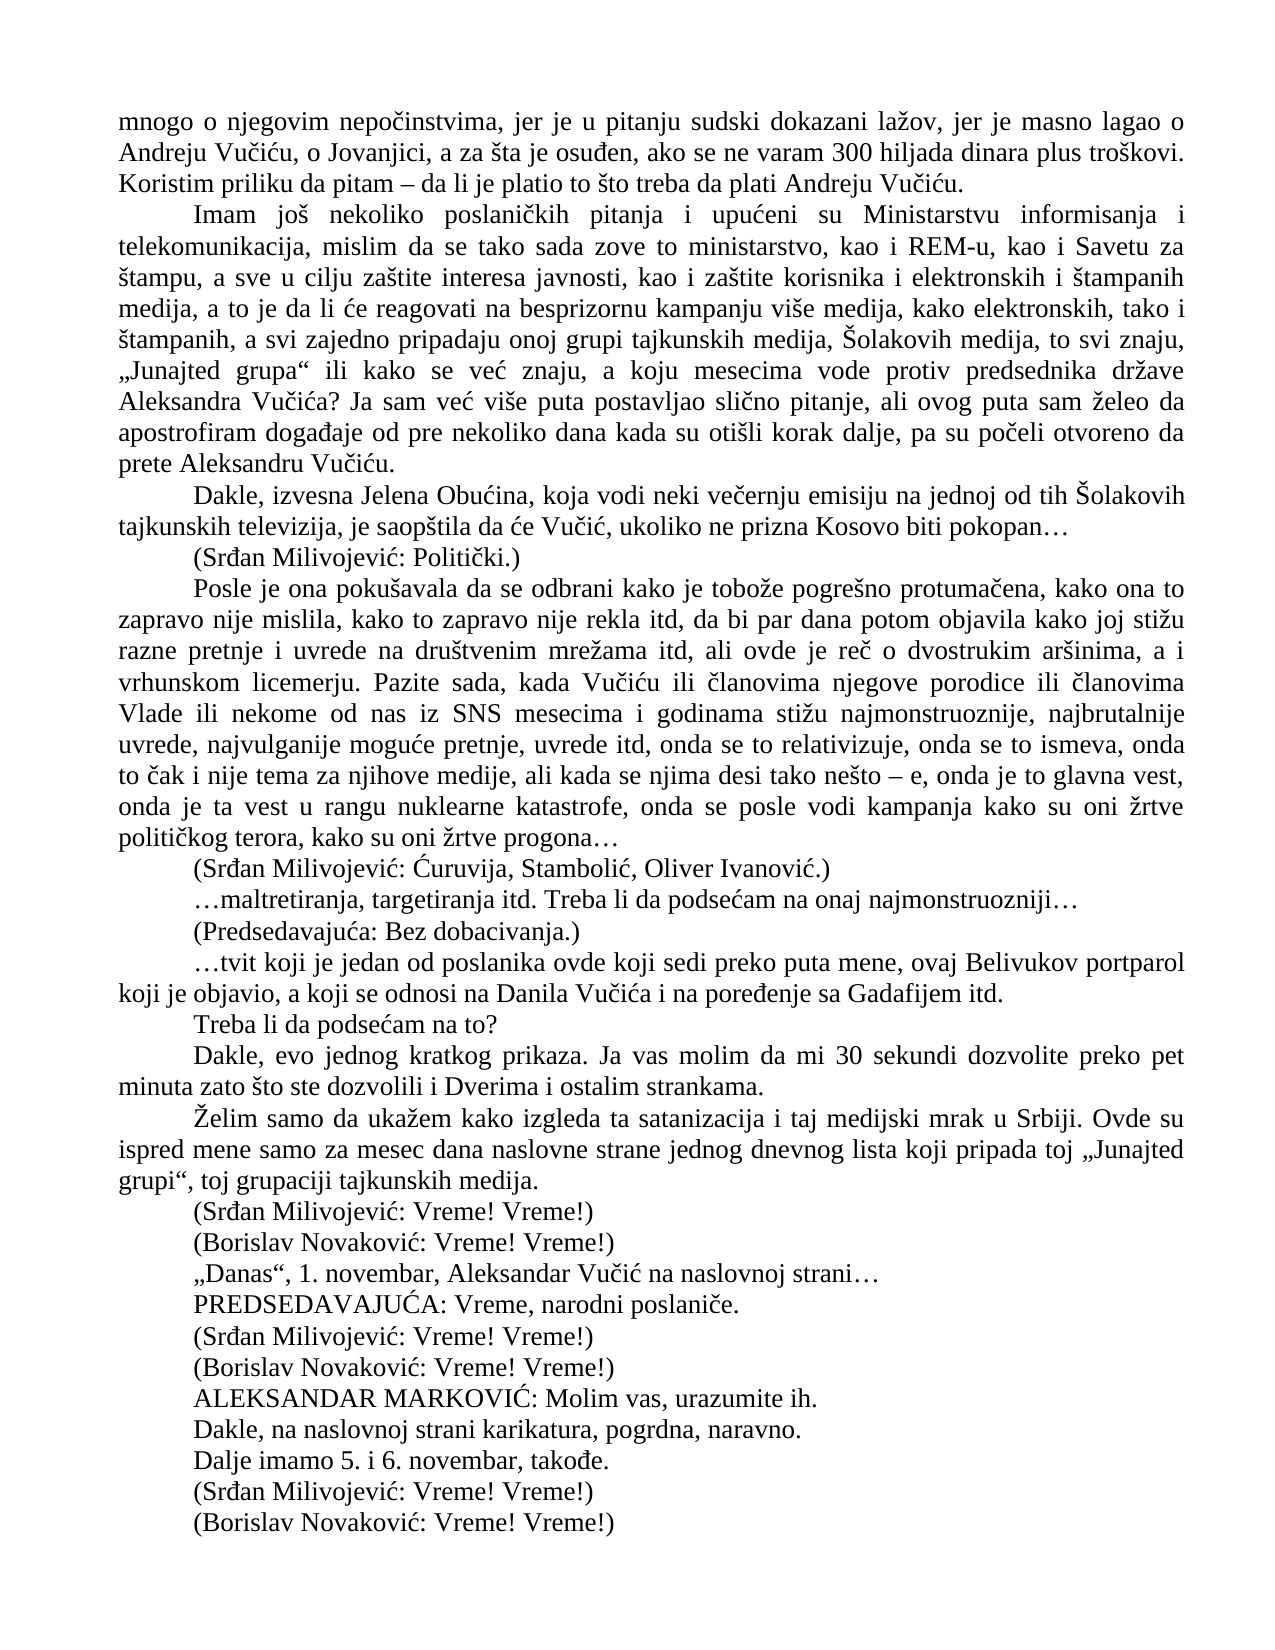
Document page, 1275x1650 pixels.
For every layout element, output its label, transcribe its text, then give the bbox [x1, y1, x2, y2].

text Dakle, izvesna Jelena Obućina, koja vodi neki večernju emisiju na jednoj od tih Šolakovih tajkunskih televizija, je saopštila da će Vučić, ukoliko ne prizna Kosovo biti pokopan… [118, 479, 1186, 541]
text Dalje imamo 5. i 6. novembar, takođe. [118, 1444, 1186, 1475]
text (Borislav Novaković: Vreme! Vreme!) [118, 1226, 1186, 1257]
text Želim samo da ukažem kako izgleda ta satanizacija i taj medijski mrak u Srbiji. Ovde su ispred mene samo za mesec dana naslovne strane jednog dnevnog lista koji pripada toj „Junajted grupi“, toj grupaciji tajkunskih medija. [118, 1102, 1186, 1195]
text (Borislav Novaković: Vreme! Vreme!) [118, 1351, 1186, 1382]
text „Danas“, 1. novembar, Aleksandar Vučić na naslovnoj strani… [118, 1257, 1186, 1288]
text PREDSEDAVAJUĆA: Vreme, narodni poslaniče. [118, 1288, 1186, 1320]
text ALEKSANDAR MARKOVIĆ: Molim vas, urazumite ih. [118, 1382, 1186, 1413]
text (Borislav Novaković: Vreme! Vreme!) [118, 1507, 1186, 1538]
text …tvit koji je jedan od poslanika ovde koji sedi preko puta mene, ovaj Belivukov portparol koji je objavio, a koji se odnosi na Danila Vučića i na poređenje sa Gadafijem itd. [118, 946, 1186, 1008]
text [118, 105, 1186, 198]
text Dakle, na naslovnoj strani karikatura, pogrdna, naravno. [118, 1413, 1186, 1444]
text Imam još nekoliko poslaničkih pitanja i upućeni su Ministarstvu informisanja i telekomunikacija, mislim da se tako sada zove to ministarstvo, kao i REM-u, kao i Savetu za štampu, a sve u cilju zaštite interesa javnosti, kao i zaštite korisnika i elektronskih i štampanih medija, a to je da li će reagovati na besprizornu kampanju više medija, kako elektronskih, tako i štampanih, a svi zajedno pripadaju onoj grupi tajkunskih medija, Šolakovih medija, to svi znaju, „Junajted grupa“ ili kako se već znaju, a koju mesecima vode protiv predsednika države Aleksandra Vučića? Ja sam već više puta postavljao slično pitanje, ali ovog puta sam želeo da apostrofiram događaje od pre nekoliko dana kada su otišli korak dalje, pa su počeli otvoreno da prete Aleksandru Vučiću. [118, 198, 1186, 479]
text (Srđan Milivojević: Ćuruvija, Stambolić, Oliver Ivanović.) [118, 852, 1186, 884]
text (Predsedavajuća: Bez dobacivanja.) [118, 915, 1186, 946]
text (Srđan Milivojević: Vreme! Vreme!) [118, 1475, 1186, 1507]
text (Srđan Milivojević: Politički.) [118, 541, 1186, 572]
text (Srđan Milivojević: Vreme! Vreme!) [118, 1320, 1186, 1351]
text Treba li da podsećam na to? [118, 1008, 1186, 1039]
text (Srđan Milivojević: Vreme! Vreme!) [118, 1195, 1186, 1226]
text …maltretiranja, targetiranja itd. Treba li da podsećam na onaj najmonstruozniji… [118, 884, 1186, 915]
text Posle je ona pokušavala da se odbrani kako je tobože pogrešno protumačena, kako ona to zapravo nije mislila, kako to zapravo nije rekla itd, da bi par dana potom objavila kako joj stižu razne pretnje i uvrede na društvenim mrežama itd, ali ovde je reč o dvostrukim aršinima, a i vrhunskom licemerju. Pazite sada, kada Vučiću ili članovima njegove porodice ili članovima Vlade ili nekome od nas iz SNS mesecima i godinama stižu najmonstruoznije, najbrutalnije uvrede, najvulganije moguće pretnje, uvrede itd, onda se to relativizuje, onda se to ismeva, onda to čak i nije tema za njihove medije, ali kada se njima desi tako nešto – e, onda je to glavna vest, onda je ta vest u rangu nuklearne katastrofe, onda se posle vodi kampanja kako su oni žrtve političkog terora, kako su oni žrtve progona… [118, 572, 1186, 852]
text Dakle, evo jednog kratkog prikaza. Ja vas molim da mi 30 sekundi dozvolite preko pet minuta zato što ste dozvolili i Dverima i ostalim strankama. [118, 1039, 1186, 1102]
